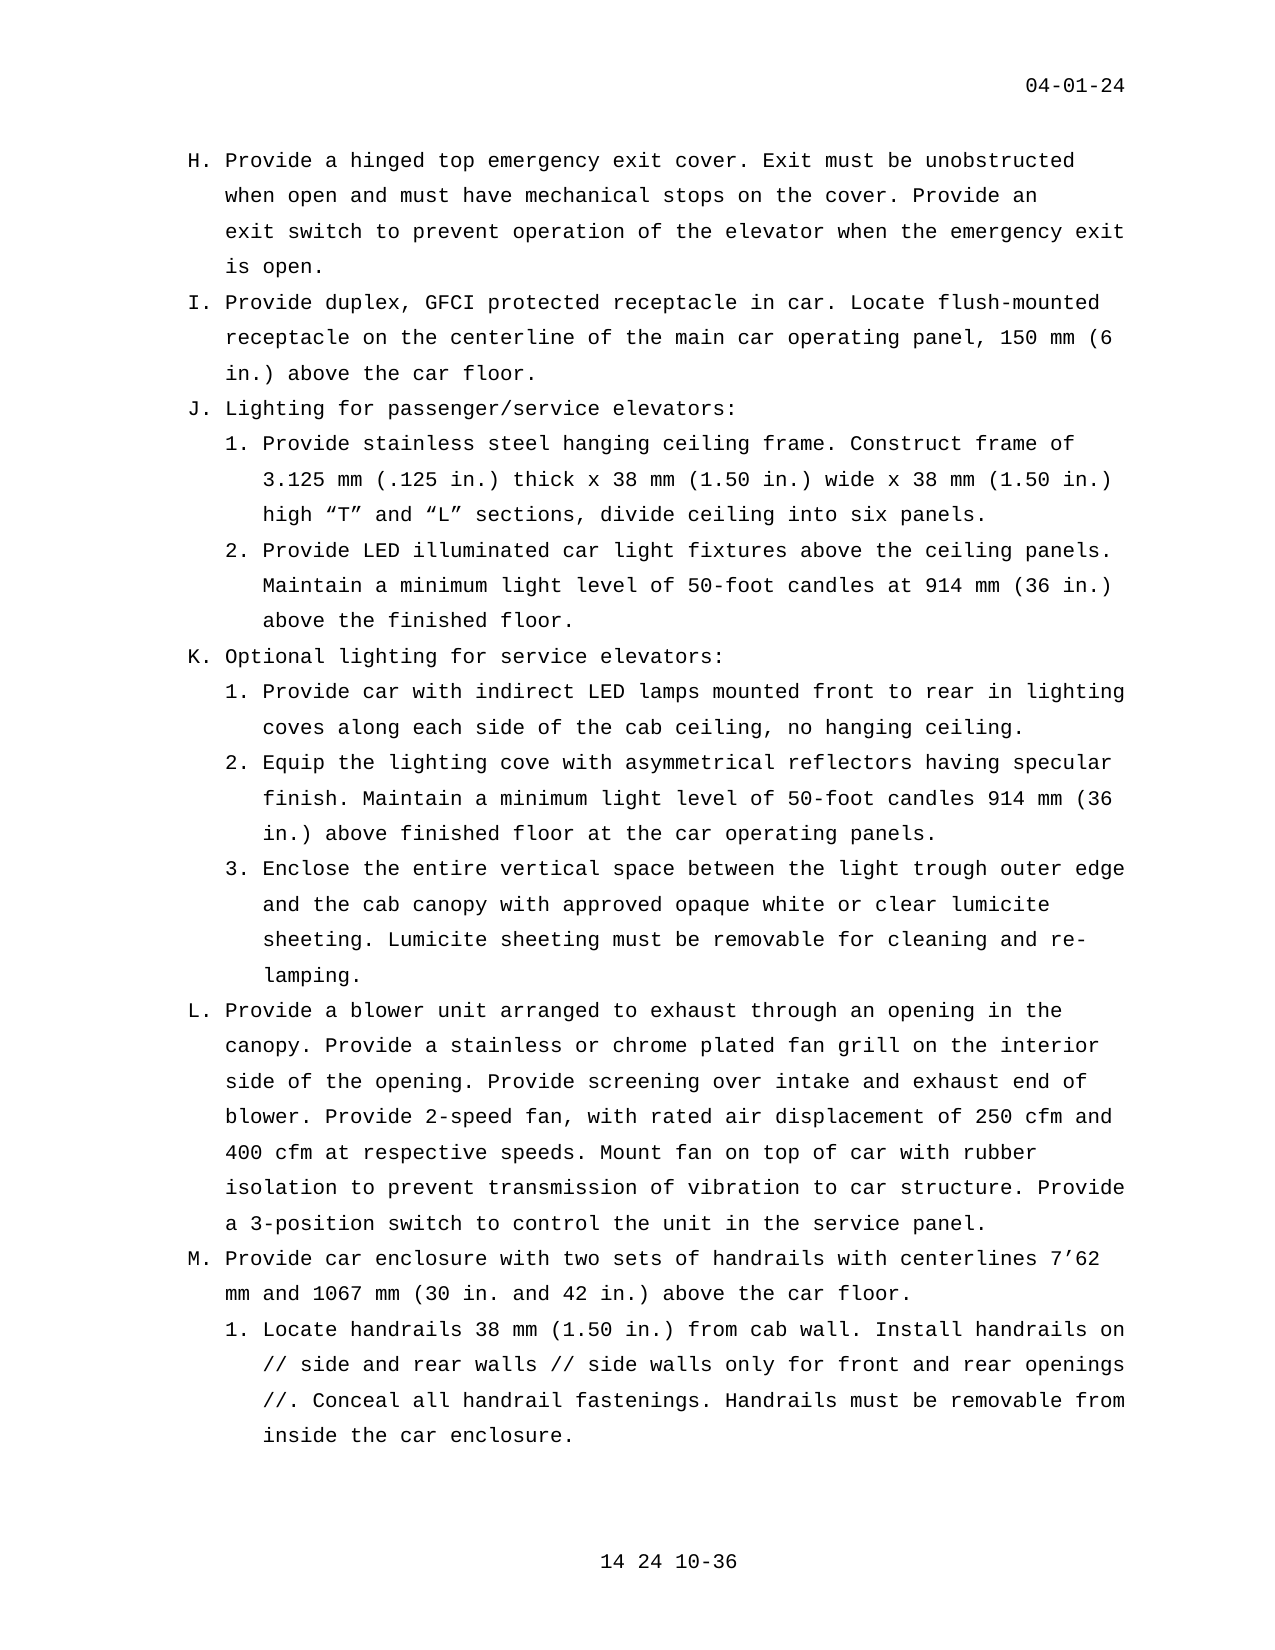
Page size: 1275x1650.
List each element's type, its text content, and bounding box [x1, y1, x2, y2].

text 1. Locate handrails 38 mm (1.50 in.) from cab wall. Install handrails on // side and rear walls // side walls only for front and rear openings //. Conceal all handrail fastenings. Handrails must be removable from inside the car enclosure. [225, 1319, 1125, 1449]
text M. Provide car enclosure with two sets of handrails with centerlines 7’62 mm and 1067 mm (30 in. and 42 in.) above the car floor. [187, 1248, 1125, 1307]
text 2. Provide LED illuminated car light fixtures above the ceiling panels. Maintain a minimum light level of 50-foot candles at 914 mm (36 in.) above the finished floor. [225, 539, 1125, 634]
text 1. Provide car with indirect LED lamps mounted front to rear in lighting coves along each side of the cab ceiling, no hanging ceiling. [225, 681, 1125, 740]
text J. Lighting for passenger/service elevators: [187, 398, 1125, 422]
text 1. Provide stainless steel hanging ceiling frame. Construct frame of 3.125 mm (.125 in.) thick x 38 mm (1.50 in.) wide x 38 mm (1.50 in.) high “T” and “L” sections, divide ceiling into six panels. [225, 433, 1125, 528]
text I. Provide duplex, GFCI protected receptacle in car. Locate flush-mounted receptacle on the centerline of the main car operating panel, 150 mm (6 in.) above the car floor. [187, 292, 1125, 386]
text K. Optional lighting for service elevators: [187, 646, 1125, 669]
text 3. Enclose the entire vertical space between the light trough outer edge and the cab canopy with approved opaque white or clear lumicite sheeting. Lumicite sheeting must be removable for cleaning and re-lamping. [225, 858, 1125, 988]
text 2. Equip the lighting cove with asymmetrical reflectors having specular finish. Maintain a minimum light level of 50-foot candles 914 mm (36 in.) above finished floor at the car operating panels. [225, 752, 1125, 847]
text L. Provide a blower unit arranged to exhaust through an opening in the canopy. Provide a stainless or chrome plated fan grill on the interior side of the opening. Provide screening over intake and exhaust end of blower. Provide 2-speed fan, with rated air displacement of 250 cfm and 400 cfm at respective speeds. Mount fan on top of car with rubber isolation to prevent transmission of vibration to car structure. Provide a 3-position switch to control the unit in the service panel. [187, 1000, 1125, 1236]
text H. Provide a hinged top emergency exit cover. Exit must be unobstructed when open and must have mechanical stops on the cover. Provide an exit switch to prevent operation of the elevator when the emergency exit is open. [187, 150, 1125, 280]
